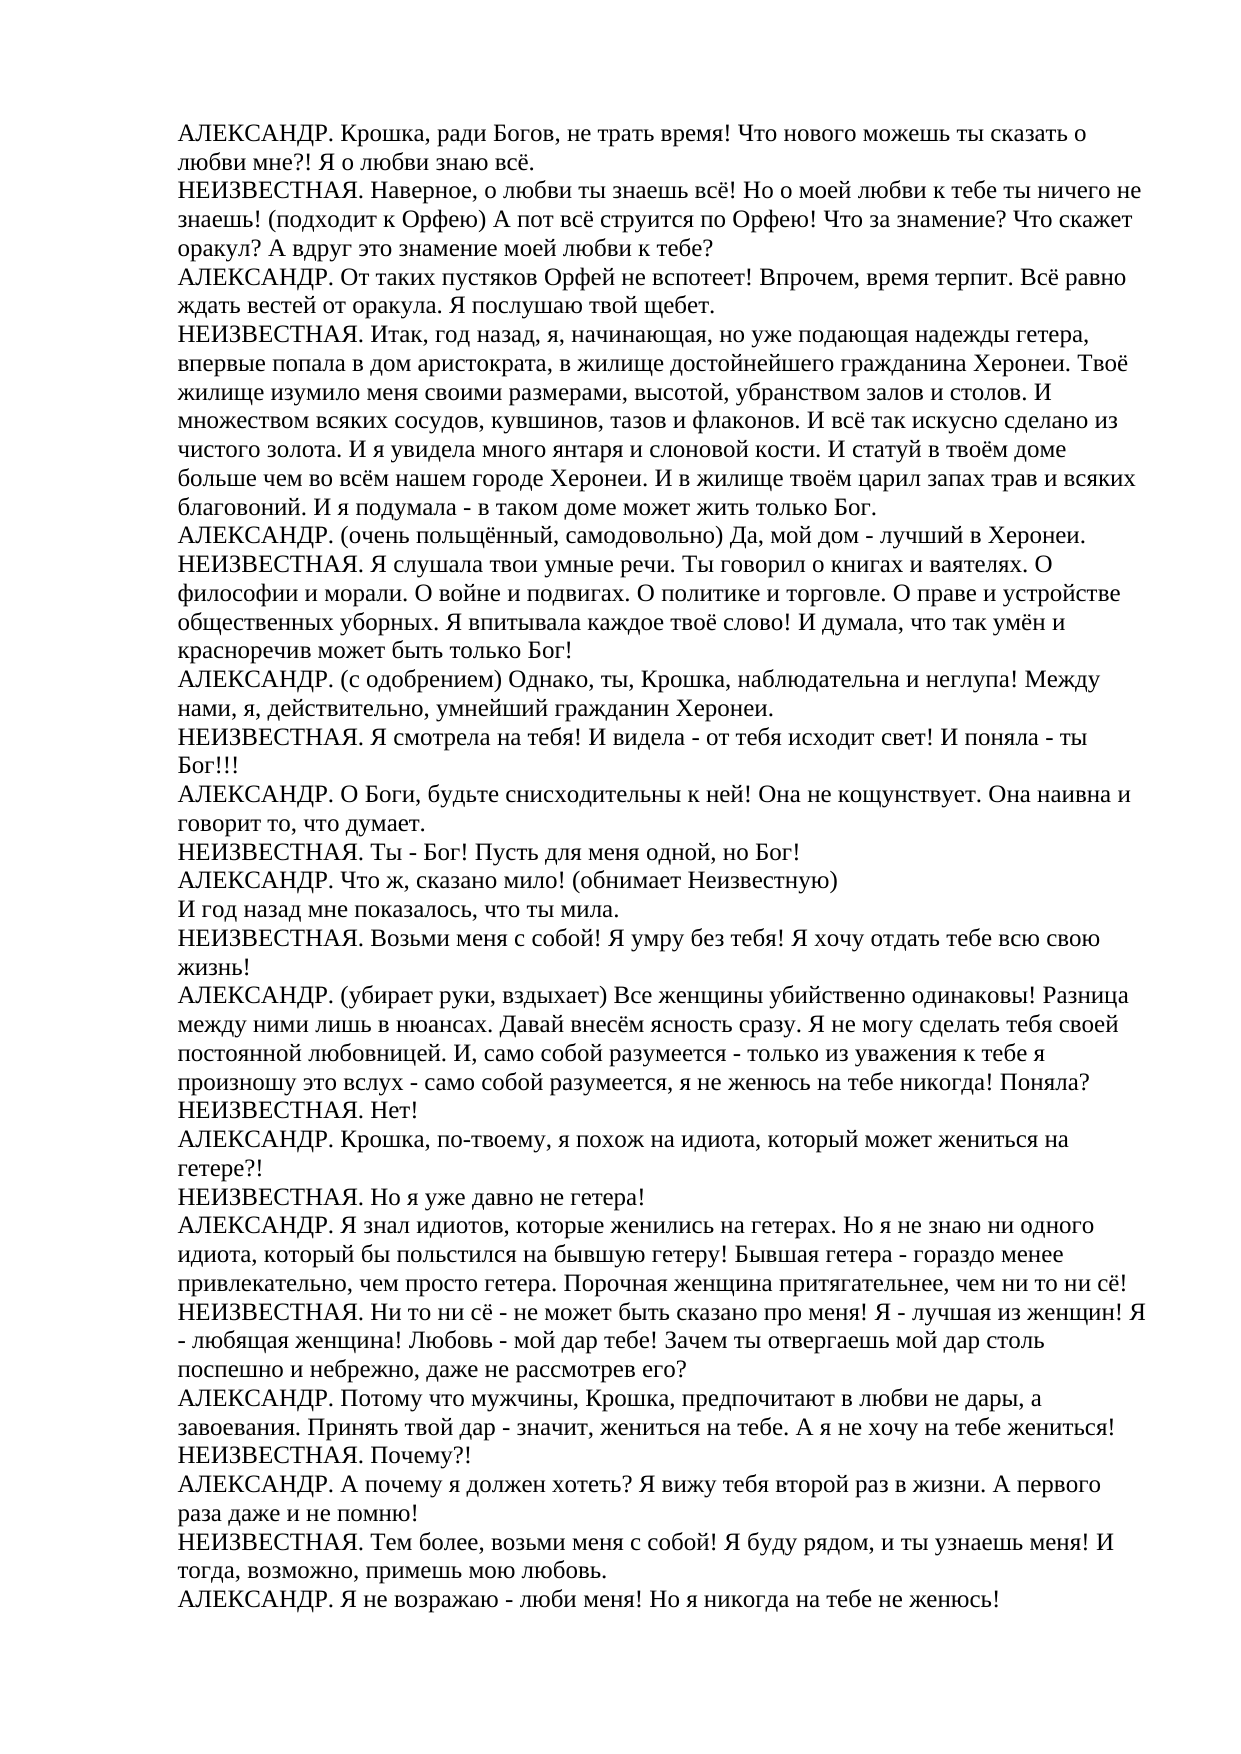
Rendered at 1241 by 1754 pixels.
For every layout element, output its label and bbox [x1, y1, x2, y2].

text [177, 118, 1152, 1613]
